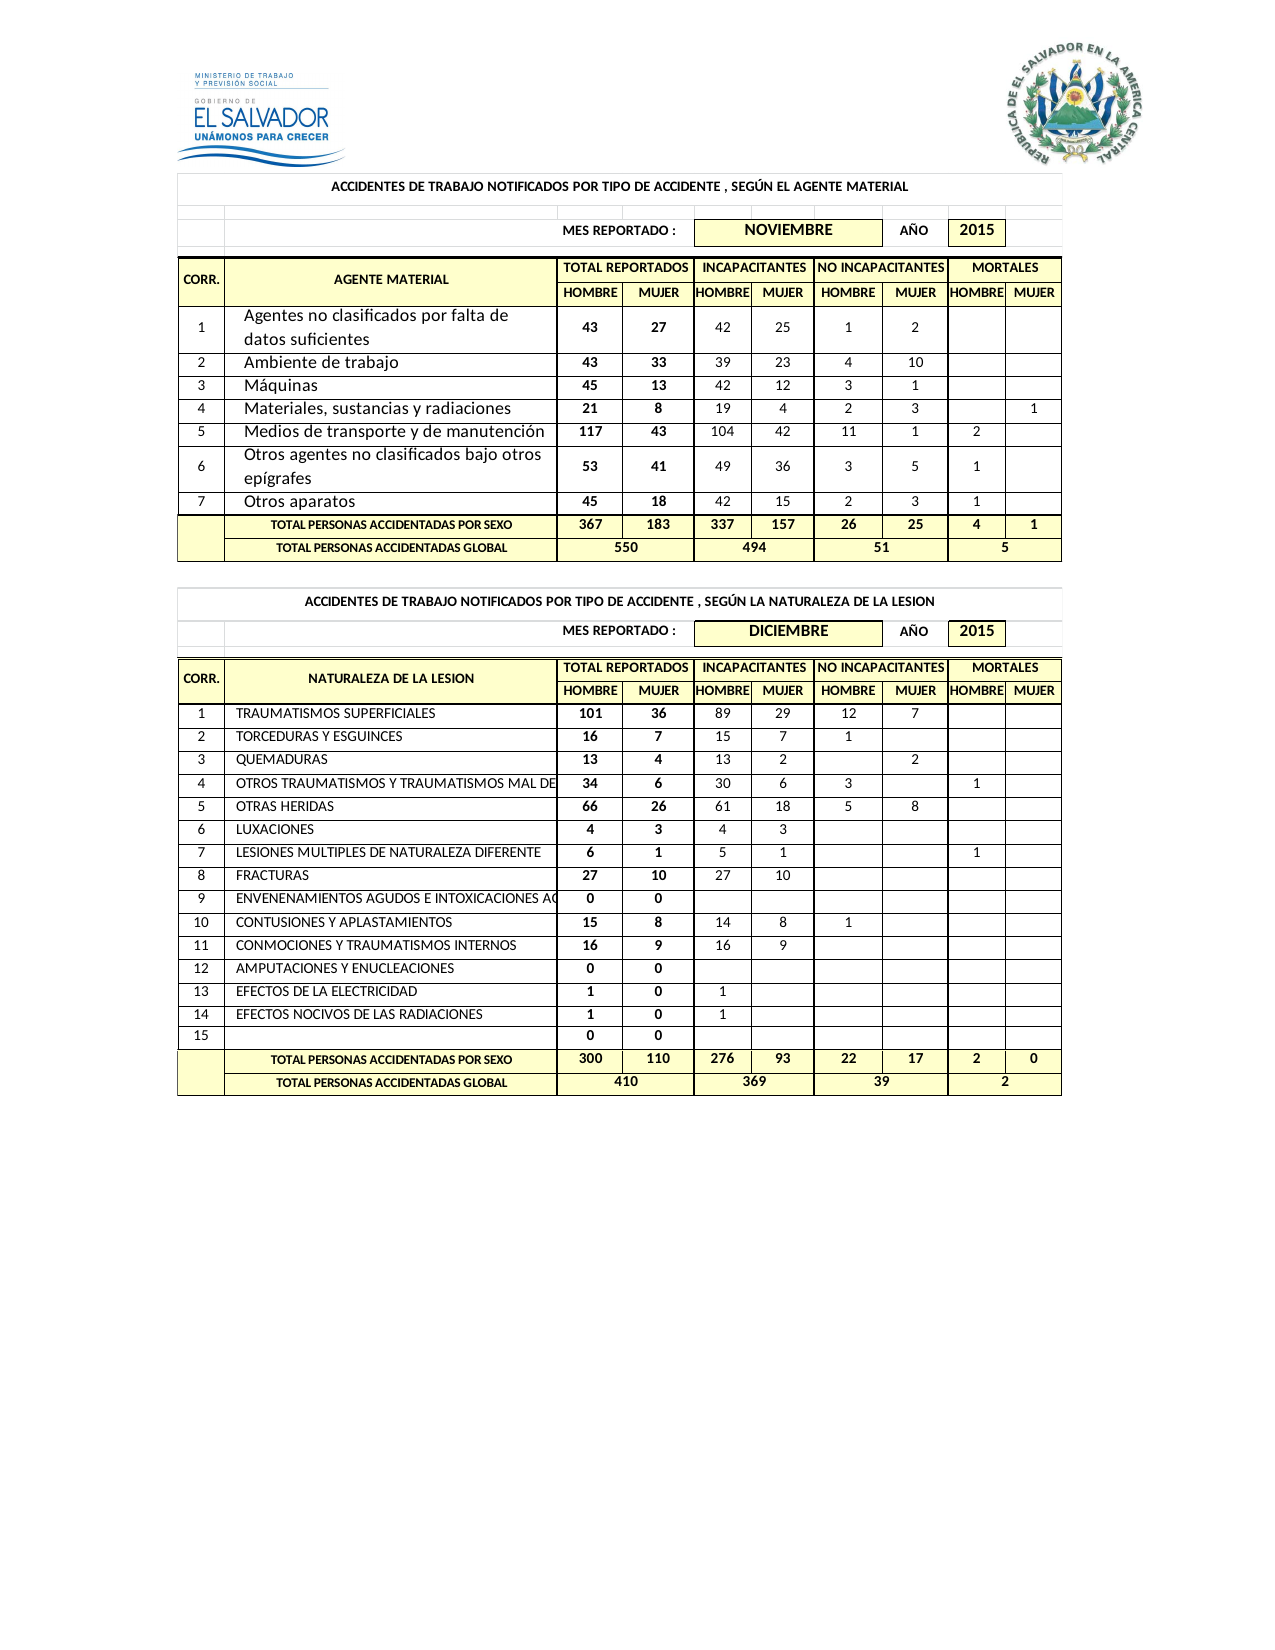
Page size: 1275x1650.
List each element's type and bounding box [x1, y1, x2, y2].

picture [1005, 37, 1144, 169]
picture [177, 73, 346, 167]
